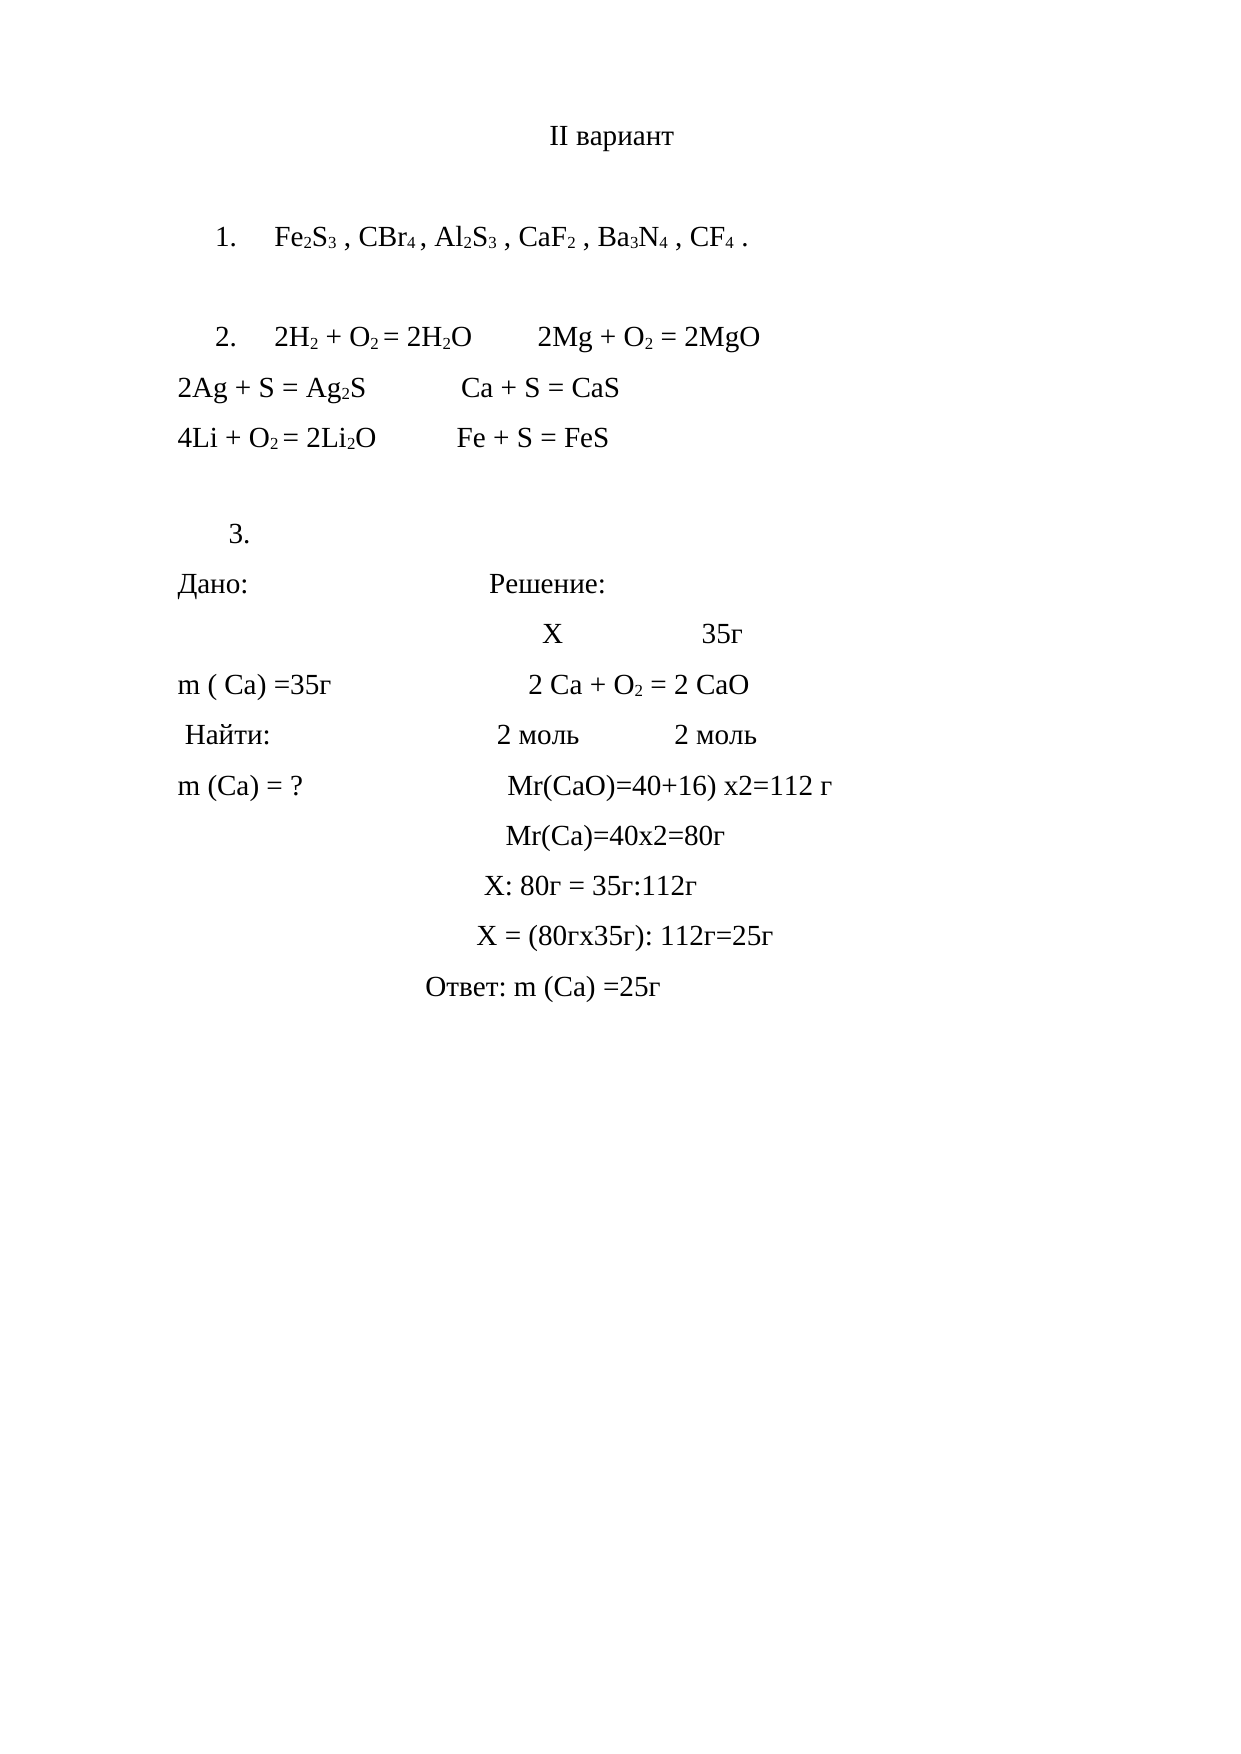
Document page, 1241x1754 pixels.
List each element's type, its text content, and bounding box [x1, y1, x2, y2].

list Fe2S3 , CBr4 , Al2S3 , CaF2 , Ba3N4 , CF4 . [215, 219, 1152, 252]
text 4Li + O2 = 2Li2O Fe + S = [177, 420, 1152, 453]
text II вариант [177, 118, 1152, 152]
text X: 80г = 35г:112г [177, 868, 1152, 902]
text Найти: 2 моль 2 моль [177, 717, 1152, 751]
text Mr(Ca)=40x2=80г [177, 818, 1152, 851]
text m ( Ca) =35г 2 Ca + O2 = 2 CaO [177, 667, 1152, 701]
text 3. [177, 516, 1152, 549]
text m (Ca) = ? Mr(CaO)=40+16) x2=112 г [177, 768, 1152, 801]
text X = (80гx35г): 112г=25г [177, 918, 1152, 952]
text 2Ag + S = Ag2S Ca + S = CaS [177, 370, 1152, 403]
text Дано: Решение: [177, 566, 1152, 600]
text X 35г [177, 617, 1152, 650]
text Ответ: m (Ca) =25г [177, 969, 1152, 1002]
list 2H2 + O2 = 2H2O 2Mg + O2 = 2MgO [215, 319, 1152, 353]
